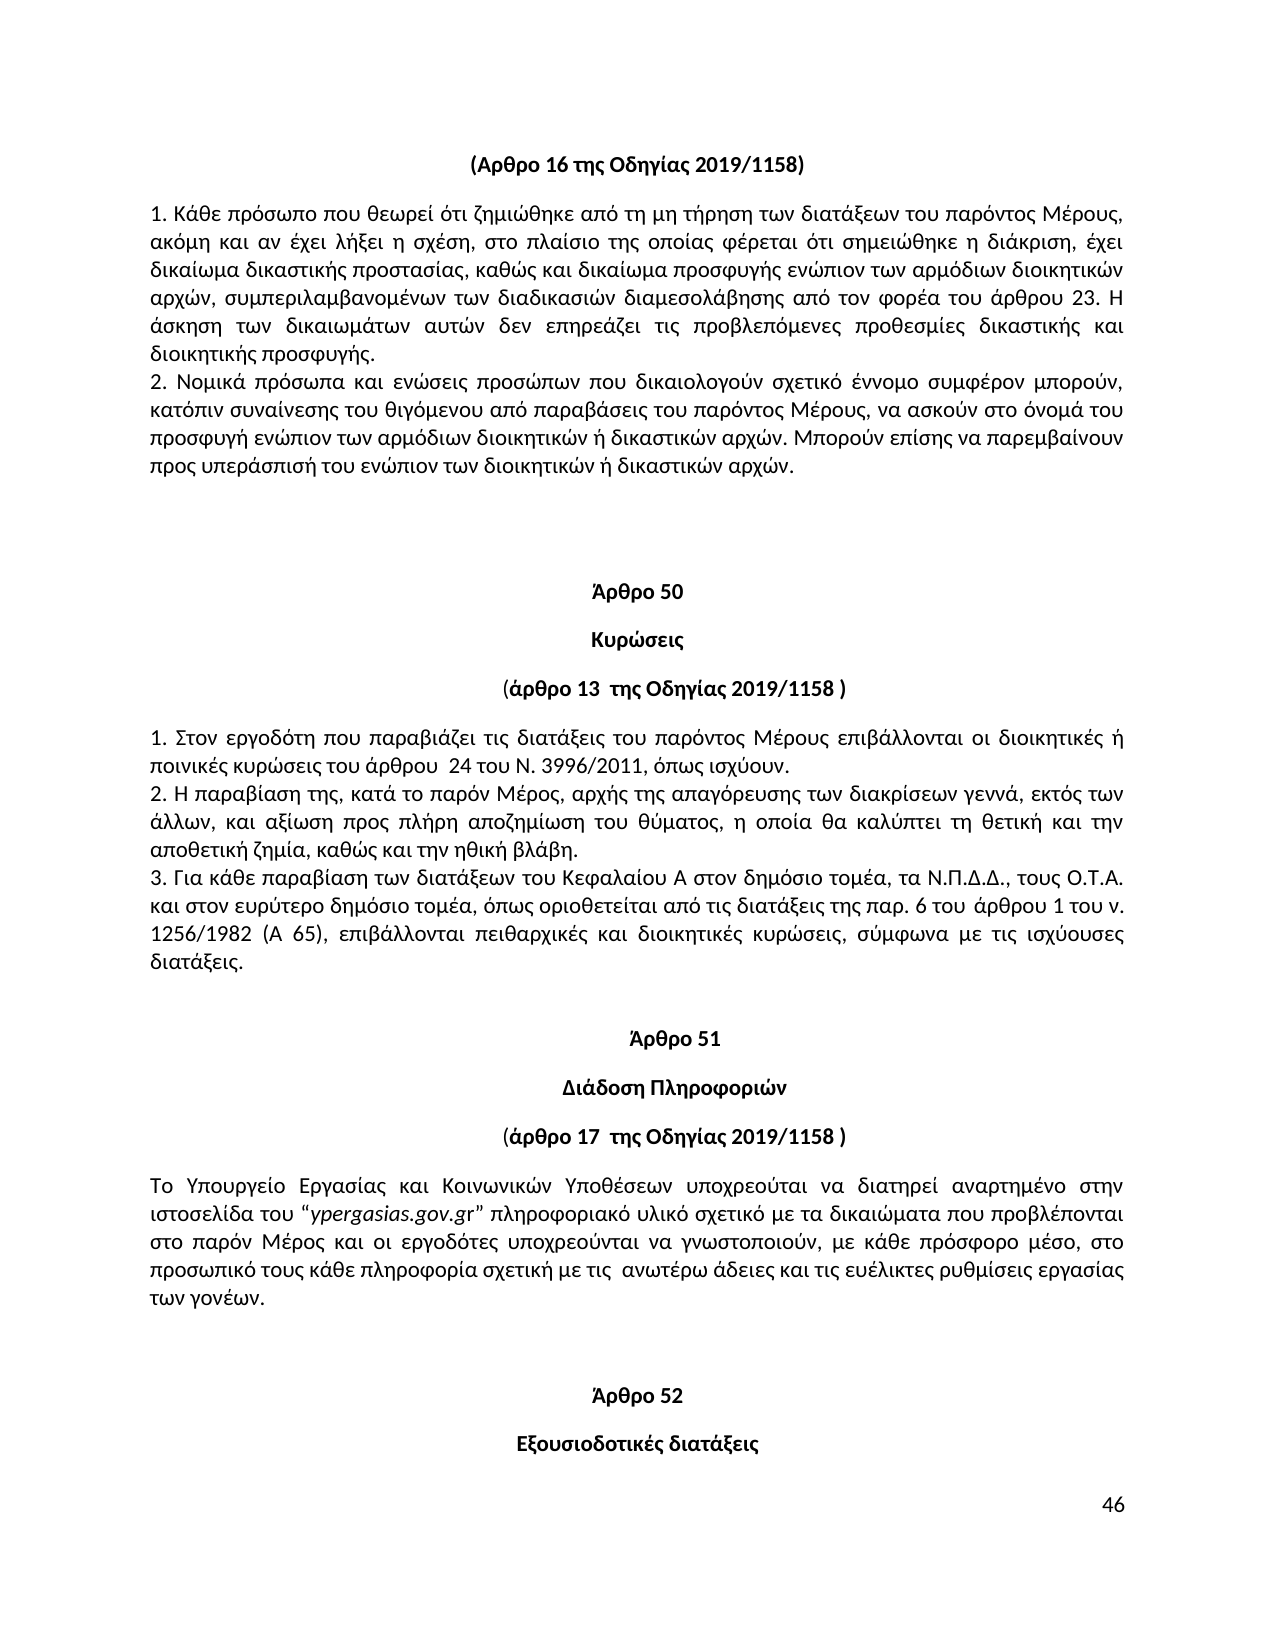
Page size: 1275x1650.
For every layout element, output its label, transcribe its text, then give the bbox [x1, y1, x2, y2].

text (άρθρο 13 της Οδηγίας 2019/1158 ) [224, 674, 1125, 702]
text Διάδοση Πληροφοριών [224, 1073, 1125, 1101]
text 3. Για κάθε παραβίαση των διατάξεων του Κεφαλαίου Α στον δημόσιο τομέα, τα Ν.Π.Δ.Δ., τους Ο.Τ.Α. και στον ευρύτερο δημόσιο τομέα, όπως οριοθετείται από τις διατάξεις της παρ. 6 του άρθρου 1 του ν. 1256/1982 (Α 65), επιβάλλονται πειθαρχικές και διοικητικές κυρώσεις, σύμφωνα με τις ισχύουσες διατάξεις. [150, 863, 1125, 976]
text Άρθρο 52 [150, 1381, 1125, 1409]
text Άρθρο 51 [224, 1024, 1125, 1052]
text Κυρώσεις [150, 626, 1125, 654]
text 2. Νομικά πρόσωπα και ενώσεις προσώπων που δικαιολογούν σχετικό έννομο συμφέρον μπορούν, κατόπιν συναίνεσης του θιγόμενου από παραβάσεις του παρόντος Μέρους, να ασκούν στο όνομά του προσφυγή ενώπιον των αρμόδιων διοικητικών ή δικαστικών αρχών. Μπορούν επίσης να παρεμβαίνουν προς υπεράσπισή του ενώπιον των διοικητικών ή δικαστικών αρχών. [150, 367, 1125, 479]
text 1. Στον εργοδότη που παραβιάζει τις διατάξεις του παρόντος Μέρους επιβάλλονται οι διοικητικές ή ποινικές κυρώσεις του άρθρου 24 του Ν. 3996/2011, όπως ισχύουν. [150, 723, 1125, 779]
text (Αρθρο 16 της Οδηγίας 2019/1158) [150, 150, 1125, 178]
text Εξουσιοδοτικές διατάξεις [150, 1429, 1125, 1458]
text 2. H παραβίαση της, κατά το παρόν Μέρος, αρχής της απαγόρευσης των διακρίσεων γεννά, εκτός των άλλων, και αξίωση προς πλήρη αποζημίωση του θύματος, η οποία θα καλύπτει τη θετική και την αποθετική ζημία, καθώς και την ηθική βλάβη. [150, 779, 1125, 863]
text 1. Κάθε πρόσωπο που θεωρεί ότι ζημιώθηκε από τη μη τήρηση των διατάξεων του παρόντος Μέρους, ακόμη και αν έχει λήξει η σχέση, στο πλαίσιο της οποίας φέρεται ότι σημειώθηκε η διάκριση, έχει δικαίωμα δικαστικής προστασίας, καθώς και δικαίωμα προσφυγής ενώπιον των αρμόδιων διοικητικών αρχών, συμπεριλαμβανομένων των διαδικασιών διαμεσολάβησης από τον φορέα του άρθρου 23. Η άσκηση των δικαιωμάτων αυτών δεν επηρεάζει τις προβλεπόμενες προθεσμίες δικαστικής και διοικητικής προσφυγής. [150, 199, 1125, 367]
text Το Υπουργείο Εργασίας και Κοινωνικών Υποθέσεων υποχρεούται να διατηρεί αναρτημένο στην ιστοσελίδα του “ypergasias.gov.gr” πληροφοριακό υλικό σχετικό με τα δικαιώματα που προβλέπονται στο παρόν Μέρος και οι εργοδότες υποχρεούνται να γνωστοποιούν, με κάθε πρόσφορο μέσο, στο προσωπικό τους κάθε πληροφορία σχετική με τις ανωτέρω άδειες και τις ευέλικτες ρυθμίσεις εργασίας των γονέων. [150, 1171, 1125, 1311]
text (άρθρο 17 της Οδηγίας 2019/1158 ) [224, 1122, 1125, 1150]
text Άρθρο 50 [150, 577, 1125, 605]
